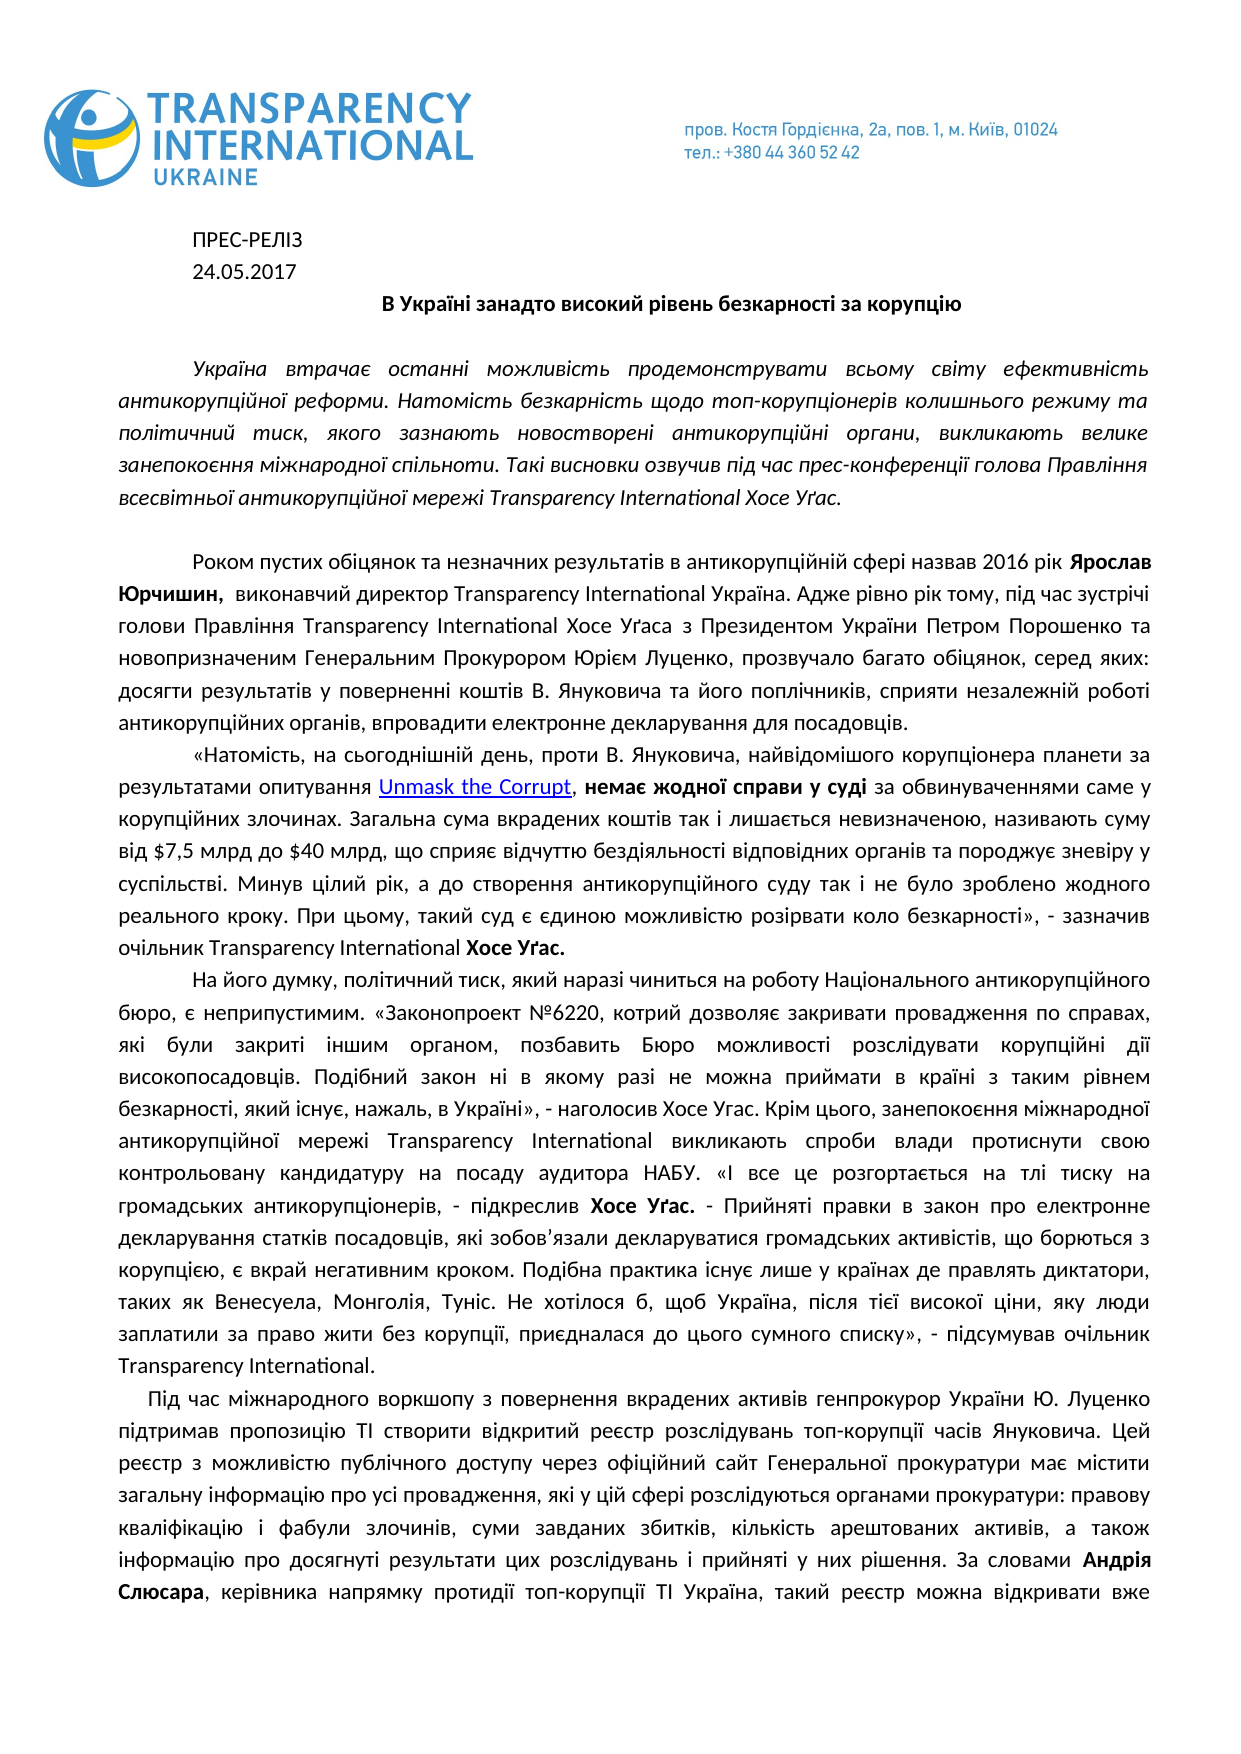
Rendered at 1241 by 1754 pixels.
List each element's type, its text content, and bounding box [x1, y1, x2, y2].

text Роком пустих обіцянок та незначних результатів в антикорупційній сфері назвав 2016 рік Ярослав Юрчишин, виконавчий директор Transparency International Україна. Адже рівно рік тому, під час зустрічі голови Правління Transparency International Хосе Уґаса з Президентом України Петром Порошенко та новопризначеним Генеральним Прокурором Юрієм Луценко, прозвучало багато обіцянок, серед яких: досягти результатів у поверненні коштів В. Януковича та його поплічників, сприяти незалежній роботі антикорупційних органів, впровадити електронне декларування для посадовців. [118, 547, 1152, 736]
picture [0, 0, 1212, 226]
text Україна втрачає останні можливість продемонструвати всьому світу ефективність антикорупційної реформи. Натомість безкарність щодо топ-корупціонерів колишнього режиму та політичний тиск, якого зазнають новостворені антикорупційні органи, викликають велике занепокоєння міжнародної спільноти. Такі висновки озвучив під час прес-конференції голова Правління всесвітньої антикорупційної мережі Transparency International Хосе Уґас. [118, 354, 1152, 511]
text 24.05.2017 [118, 257, 1152, 285]
text «Натомість, на сьогоднішній день, проти В. Януковича, найвідомішого корупціонера планети за результатами опитування Unmask the Corrupt, немає жодної справи у суді за обвинуваченнями саме у корупційних злочинах. Загальна сума вкрадених коштів так і лишається невизначеною, називають суму від $7,5 млрд до $40 млрд, що сприяє відчуттю бездіяльності відповідних органів та породжує зневіру у суспільстві. Минув цілий рік, а до створення антикорупційного суду так і не було зроблено жодного реального кроку. При цьому, такий суд є єдиною можливістю розірвати коло безкарності», - зазначив очільник Transparency International Хосе Уґас. [118, 740, 1152, 961]
text В Україні занадто високий рівень безкарності за корупцію [118, 289, 1152, 317]
text На його думку, політичний тиск, який наразі чиниться на роботу Національного антикорупційного бюро, є неприпустимим. «Законопроект №6220, котрий дозволяє закривати провадження по справах, які були закриті іншим органом, позбавить Бюро можливості розслідувати корупційні дії високопосадовців. Подібний закон ні в якому разі не можна приймати в країні з таким рівнем безкарності, який існує, нажаль, в Україні», - наголосив Хосе Угас. Крім цього, занепокоєння міжнародної антикорупційної мережі Transparency International викликають спроби влади протиснути свою контрольовану кандидатуру на посаду аудитора НАБУ. «І все це розгортається на тлі тиску на громадських антикорупціонерів, - підкреслив Хосе Уґас. - Прийняті правки в закон про електронне декларування статків посадовців, які зобов’язали декларуватися громадських активістів, що борються з корупцією, є вкрай негативним кроком. Подібна практика існує лише у країнах де правлять диктатори, таких як Венесуела, Монголія, Туніс. Не хотілося б, щоб Україна, після тієї високої ціни, яку люди заплатили за право жити без корупції, приєдналася до цього сумного списку», - підсумував очільник Transparency International. [118, 965, 1152, 1380]
text ПРЕС-РЕЛІЗ [118, 226, 1152, 253]
